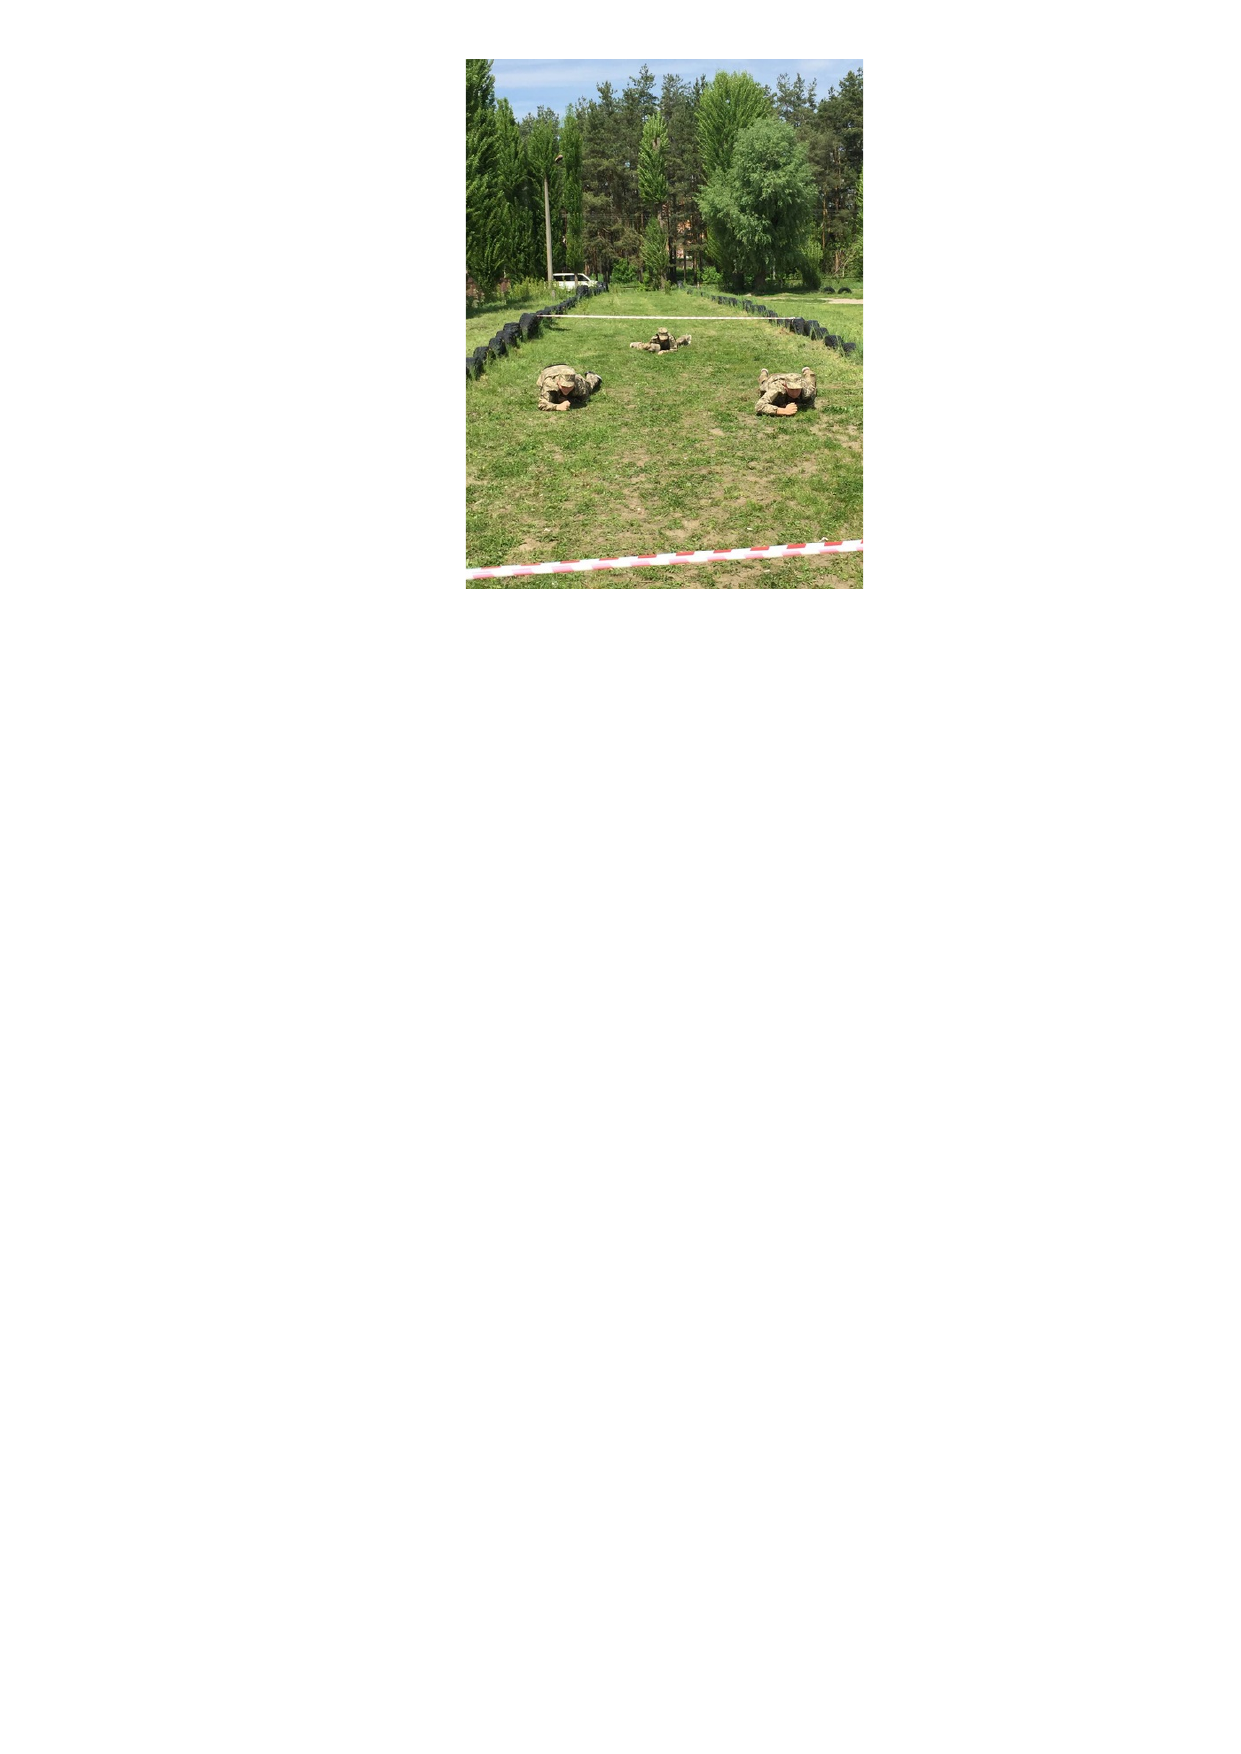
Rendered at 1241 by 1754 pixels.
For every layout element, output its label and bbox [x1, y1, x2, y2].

picture [465, 59, 864, 589]
